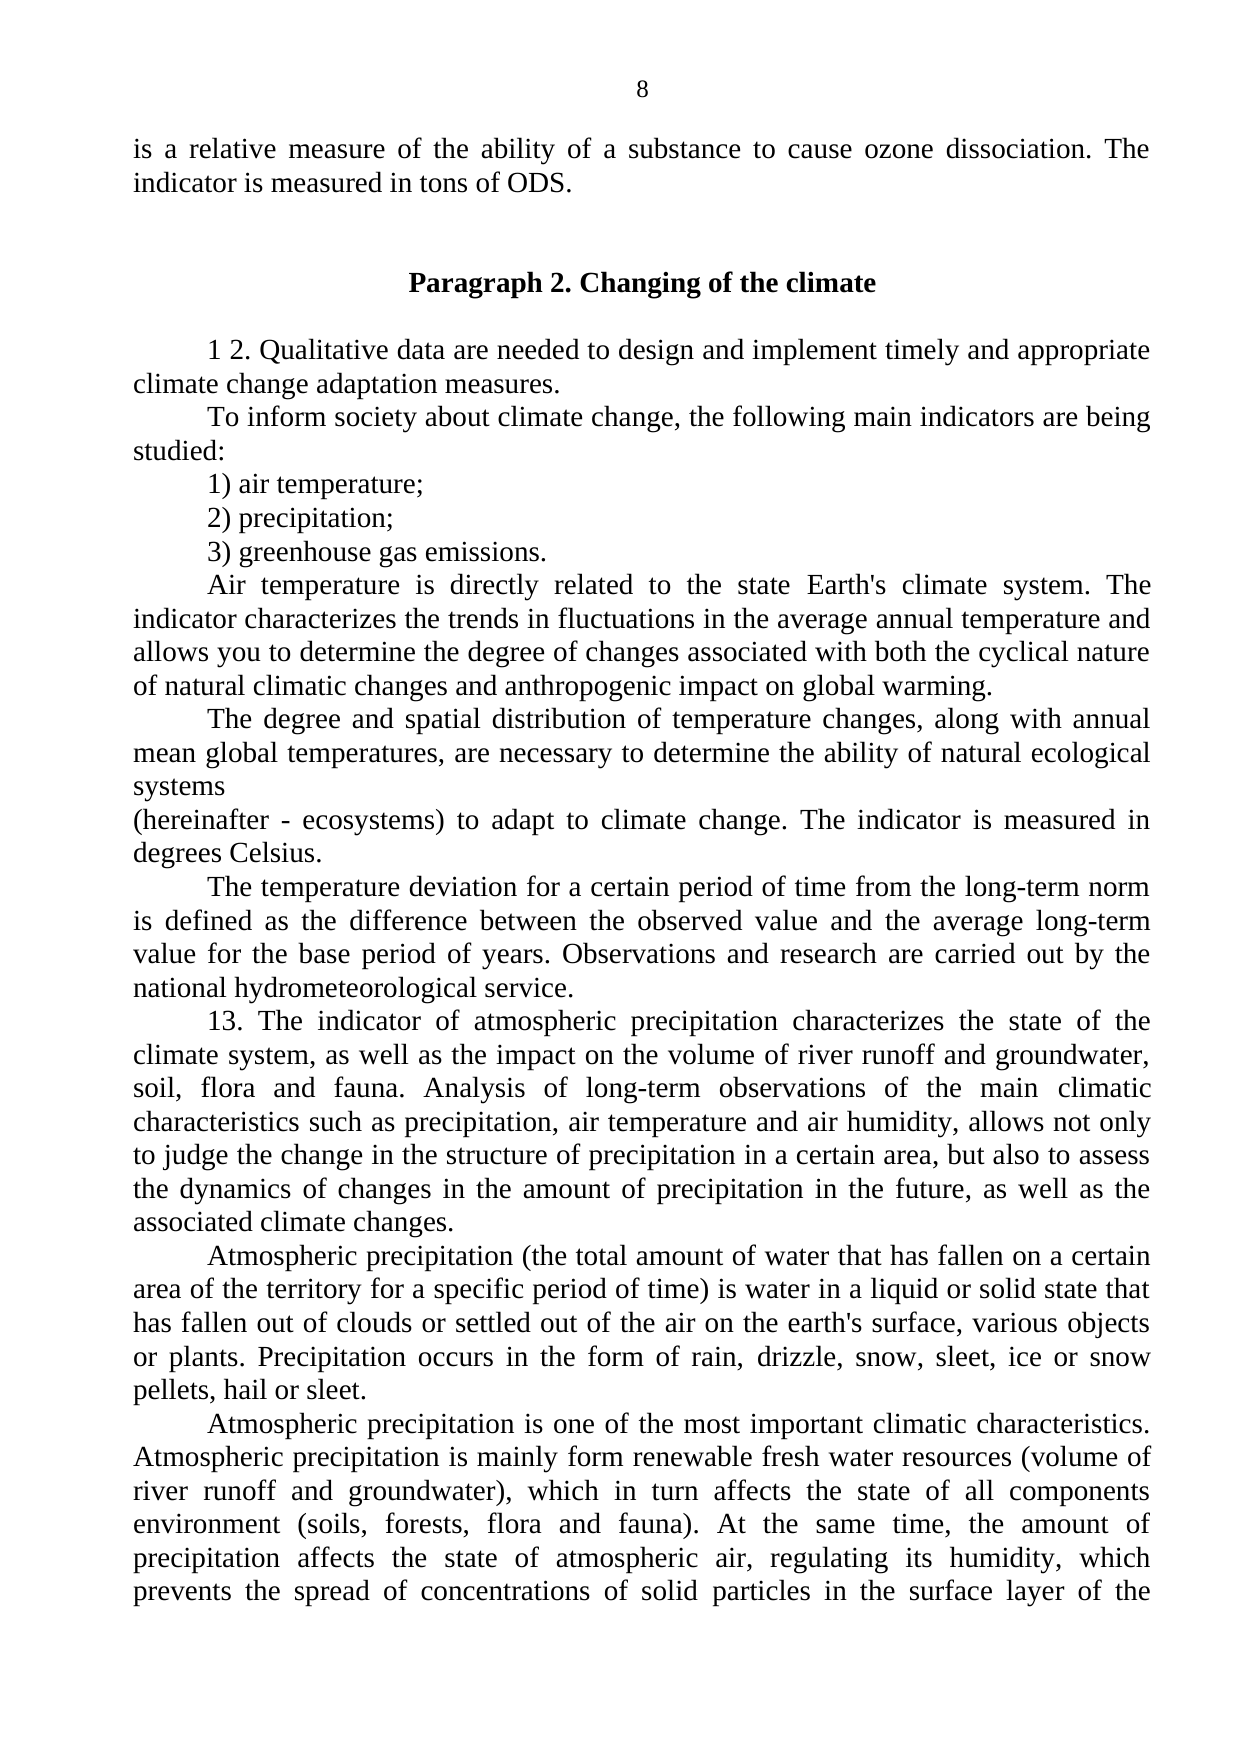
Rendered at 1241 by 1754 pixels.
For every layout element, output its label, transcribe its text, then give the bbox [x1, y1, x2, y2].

text The temperature deviation for a certain period of time from the long-term norm is defined as the difference between the observed value and the average long-term value for the base period of years. Observations and research are carried out by the national hydrometeorological service. [133, 869, 1152, 1003]
text 1) air temperature; [133, 467, 1152, 500]
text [133, 131, 1152, 198]
text 3) greenhouse gas emissions. [133, 534, 1152, 567]
text Paragraph 2. Changing of the climate [133, 265, 1152, 299]
text Air temperature is directly related to the state Earth's climate system. The indicator characterizes the trends in fluctuations in the average annual temperature and allows you to determine the degree of changes associated with both the cyclical nature of natural climatic changes and anthropogenic impact on global warming. [133, 567, 1152, 701]
text The degree and spatial distribution of temperature changes, along with annual mean global temperatures, are necessary to determine the ability of natural ecological systems (hereinafter - ecosystems) to adapt to climate change. The indicator is measured in degrees Celsius. [133, 701, 1152, 869]
text 13. The indicator of atmospheric precipitation characterizes the state of the climate system, as well as the impact on the volume of river runoff and groundwater, soil, flora and fauna. Analysis of long-term observations of the main climatic characteristics such as precipitation, air temperature and air humidity, allows not only to judge the change in the structure of precipitation in a certain area, but also to assess the dynamics of changes in the amount of precipitation in the future, as well as the associated climate changes. [133, 1003, 1152, 1238]
text Atmospheric precipitation (the total amount of water that has fallen on a certain area of the territory for a specific period of time) is water in a liquid or solid state that has fallen out of clouds or settled out of the air on the earth's surface, various objects or plants. Precipitation occurs in the form of rain, drizzle, snow, sleet, ice or snow pellets, hail or sleet. [133, 1238, 1152, 1406]
text 1 2. Qualitative data are needed to design and implement timely and appropriate climate change adaptation measures. [133, 332, 1152, 399]
text To inform society about climate change, the following main indicators are being studied: [133, 399, 1152, 467]
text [133, 1406, 1152, 1607]
text 2) precipitation; [133, 500, 1152, 534]
